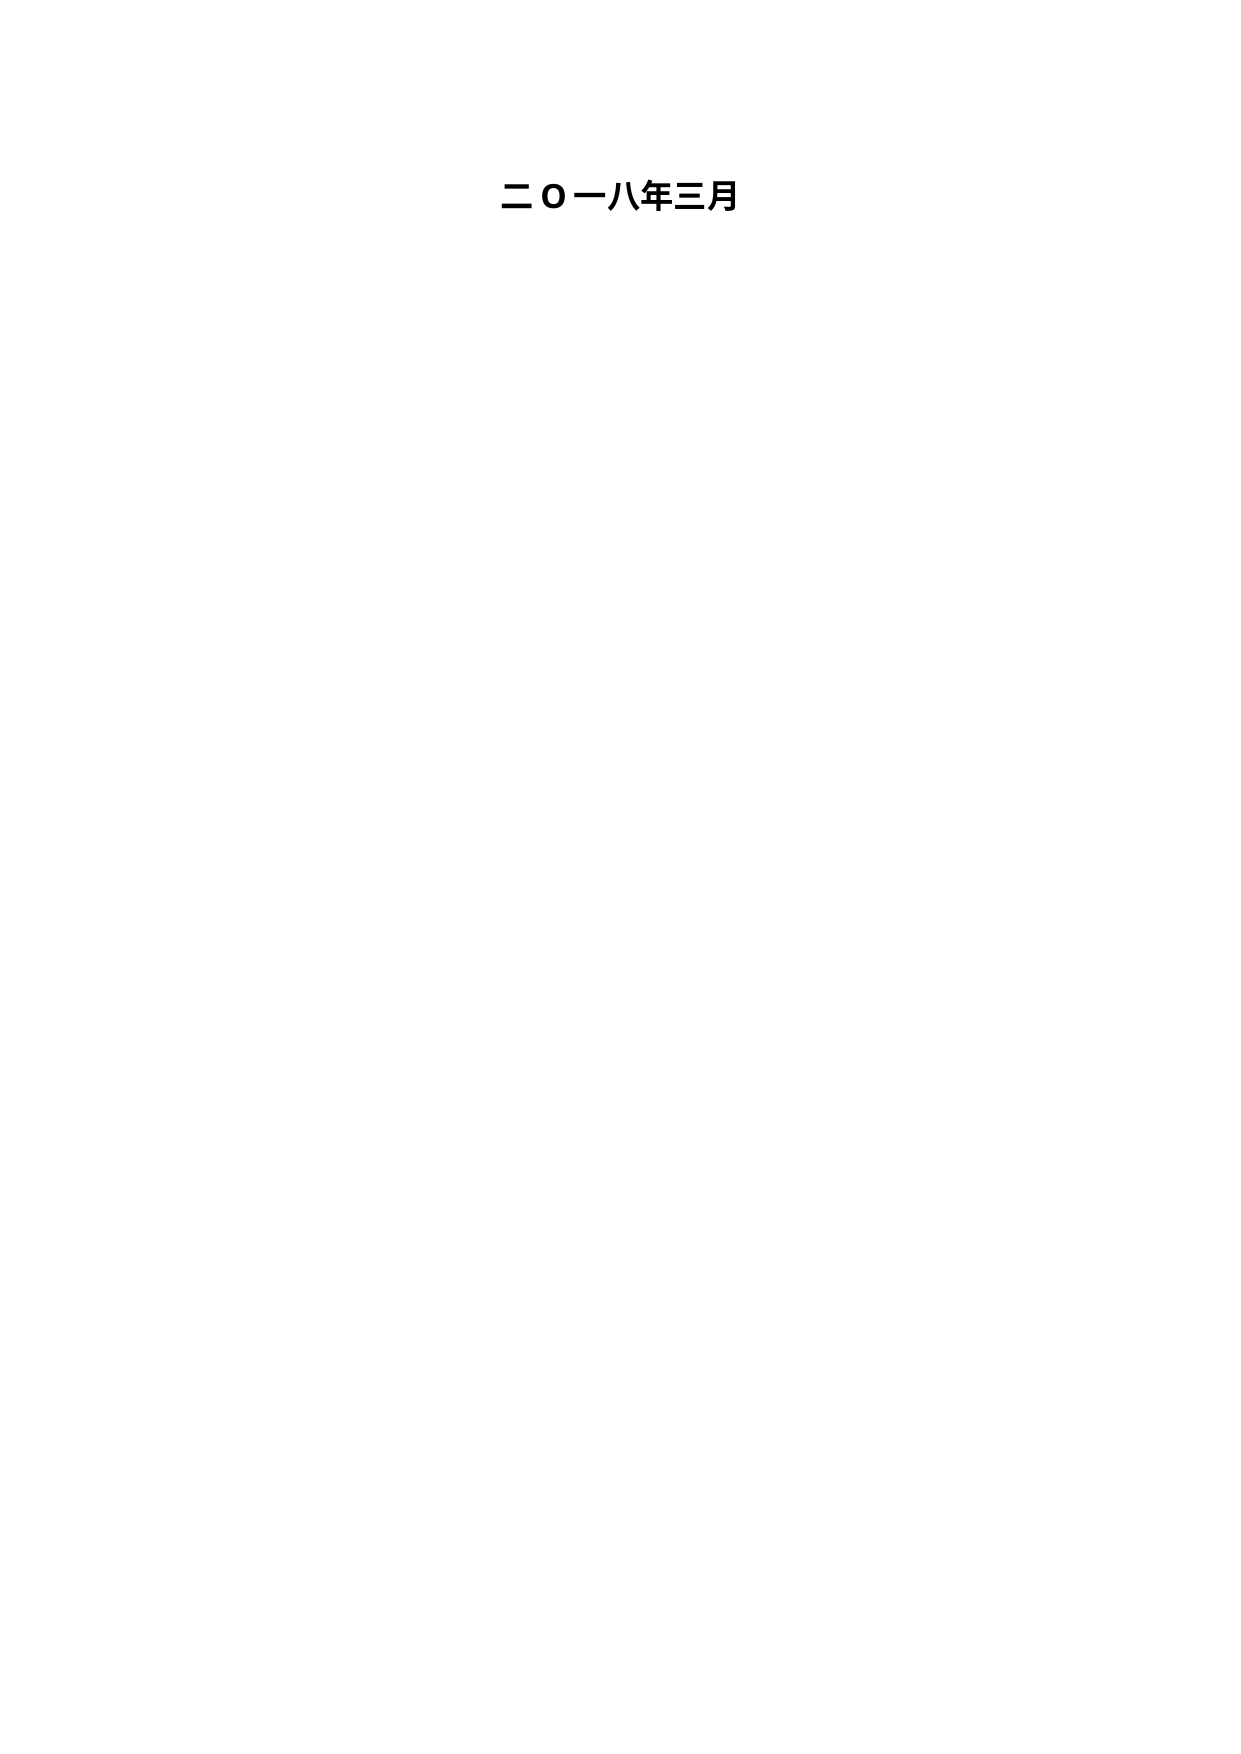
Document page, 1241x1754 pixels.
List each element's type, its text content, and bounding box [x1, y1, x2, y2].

text 二O一八年三月 [187, 162, 1053, 227]
